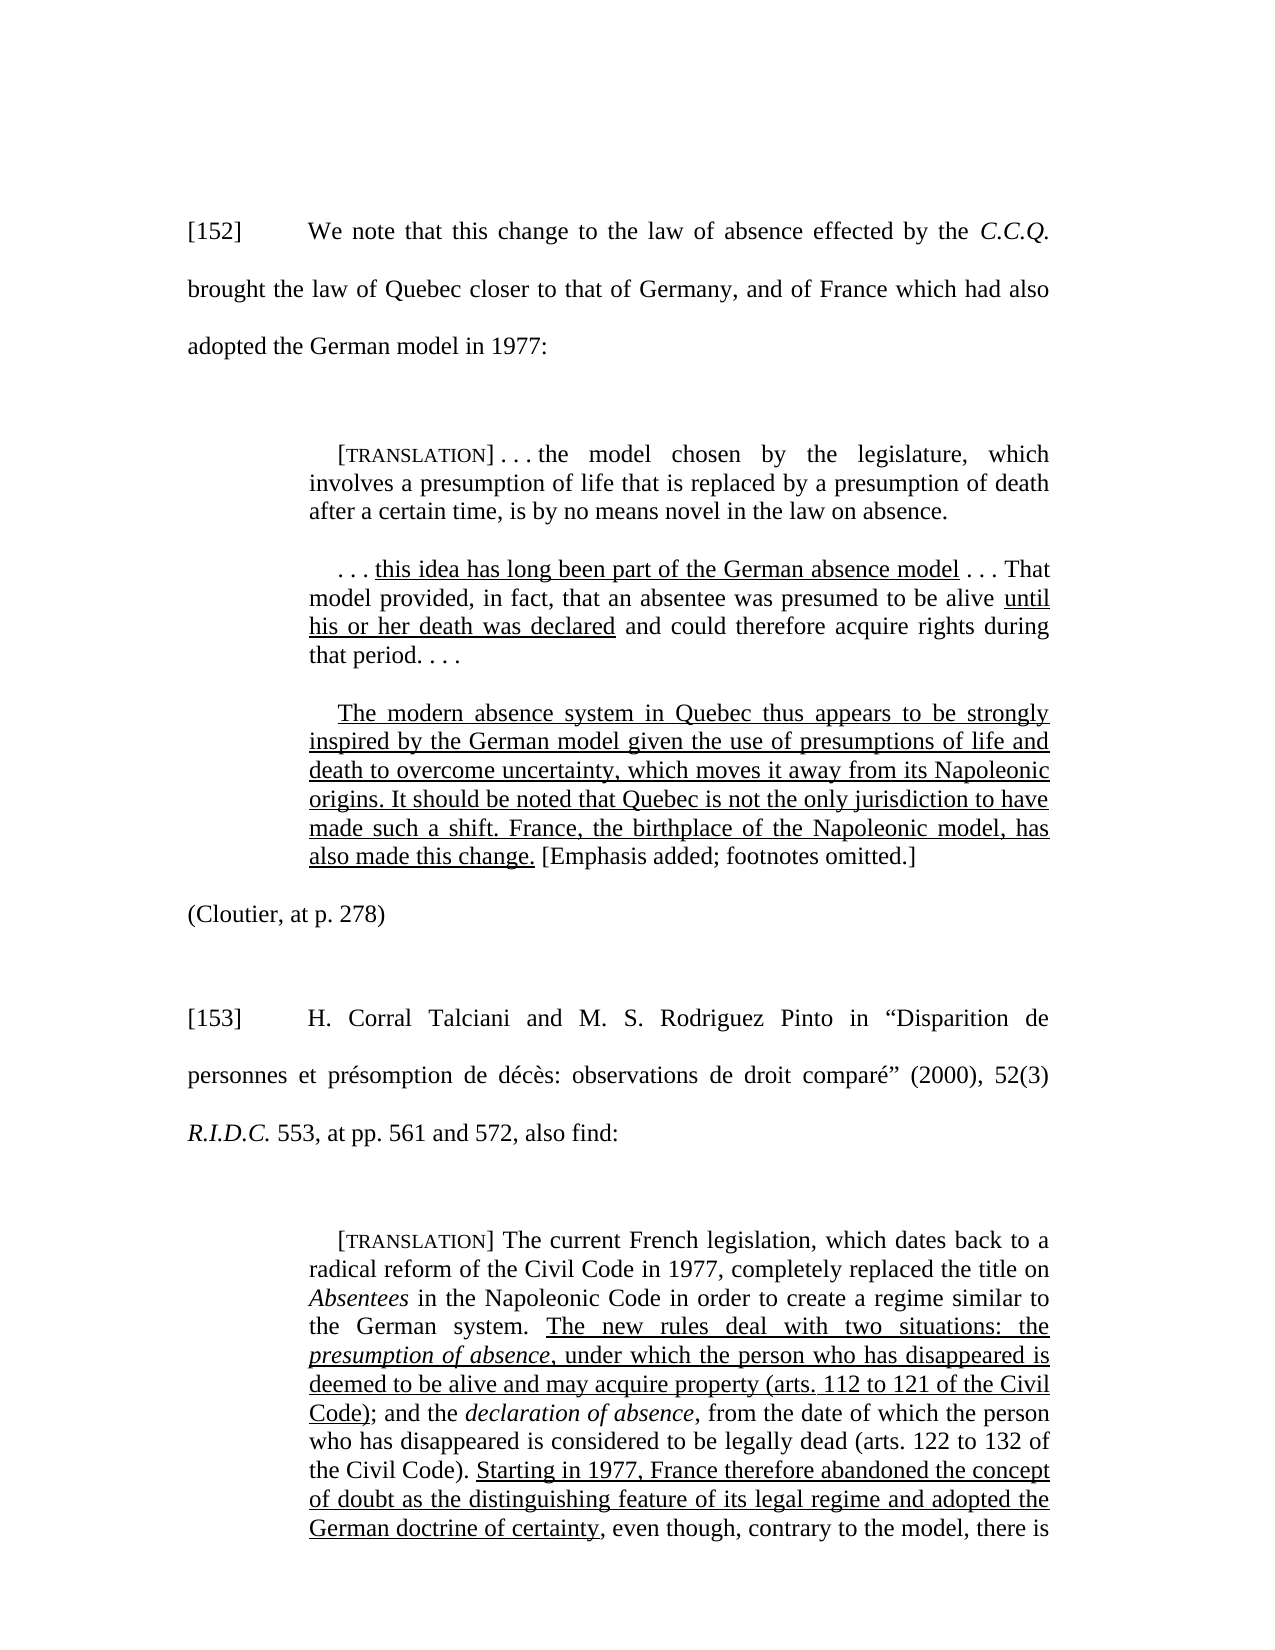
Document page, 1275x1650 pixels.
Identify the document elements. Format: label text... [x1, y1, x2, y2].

text We note that this change to the law of absence effected by the C.C.Q. brought the law of Quebec closer to that of Germany, and of France which had also adopted the German model in 1977: [187, 216, 1050, 360]
text (Cloutier, at p. 278) [187, 899, 1050, 928]
text [translation] . . . the model chosen by the legislature, which involves a presumption of life that is replaced by a presumption of death after a certain time, is by no means novel in the law on absence. [309, 439, 1050, 525]
text The modern absence system in Quebec thus appears to be strongly inspired by the German model given the use of presumptions of life and death to overcome uncertainty, which moves it away from its Napoleonic origins. It should be noted that Quebec is not the only jurisdiction to have made such a shift. France, the birthplace of the Napoleonic model, has also made this change. [Emphasis added; footnotes omitted.] [309, 698, 1050, 751]
text The modern absence system in Quebec thus appears to be strongly inspired by the German model given the use of presumptions of life and death to overcome uncertainty, which moves it away from its Napoleonic origins. It should be noted that Quebec is not the only jurisdiction to have made such a shift. France, the birthplace of the Napoleonic model, has also made this change. [Emphasis added; footnotes omitted.] [309, 782, 1050, 838]
text . . . this idea has long been part of the German absence model . . . That model provided, in fact, that an absentee was presumed to be alive until his or her death was declared and could therefore acquire rights during that period. . . . [309, 554, 1050, 669]
text H. Corral Talciani and M. S. Rodriguez Pinto in “Disparition de personnes et présomption de décès: observations de droit comparé” (2000), 52(3) R.I.D.C. 553, at pp. 561 and 572, also find: [187, 1003, 1050, 1146]
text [309, 1510, 1050, 1541]
